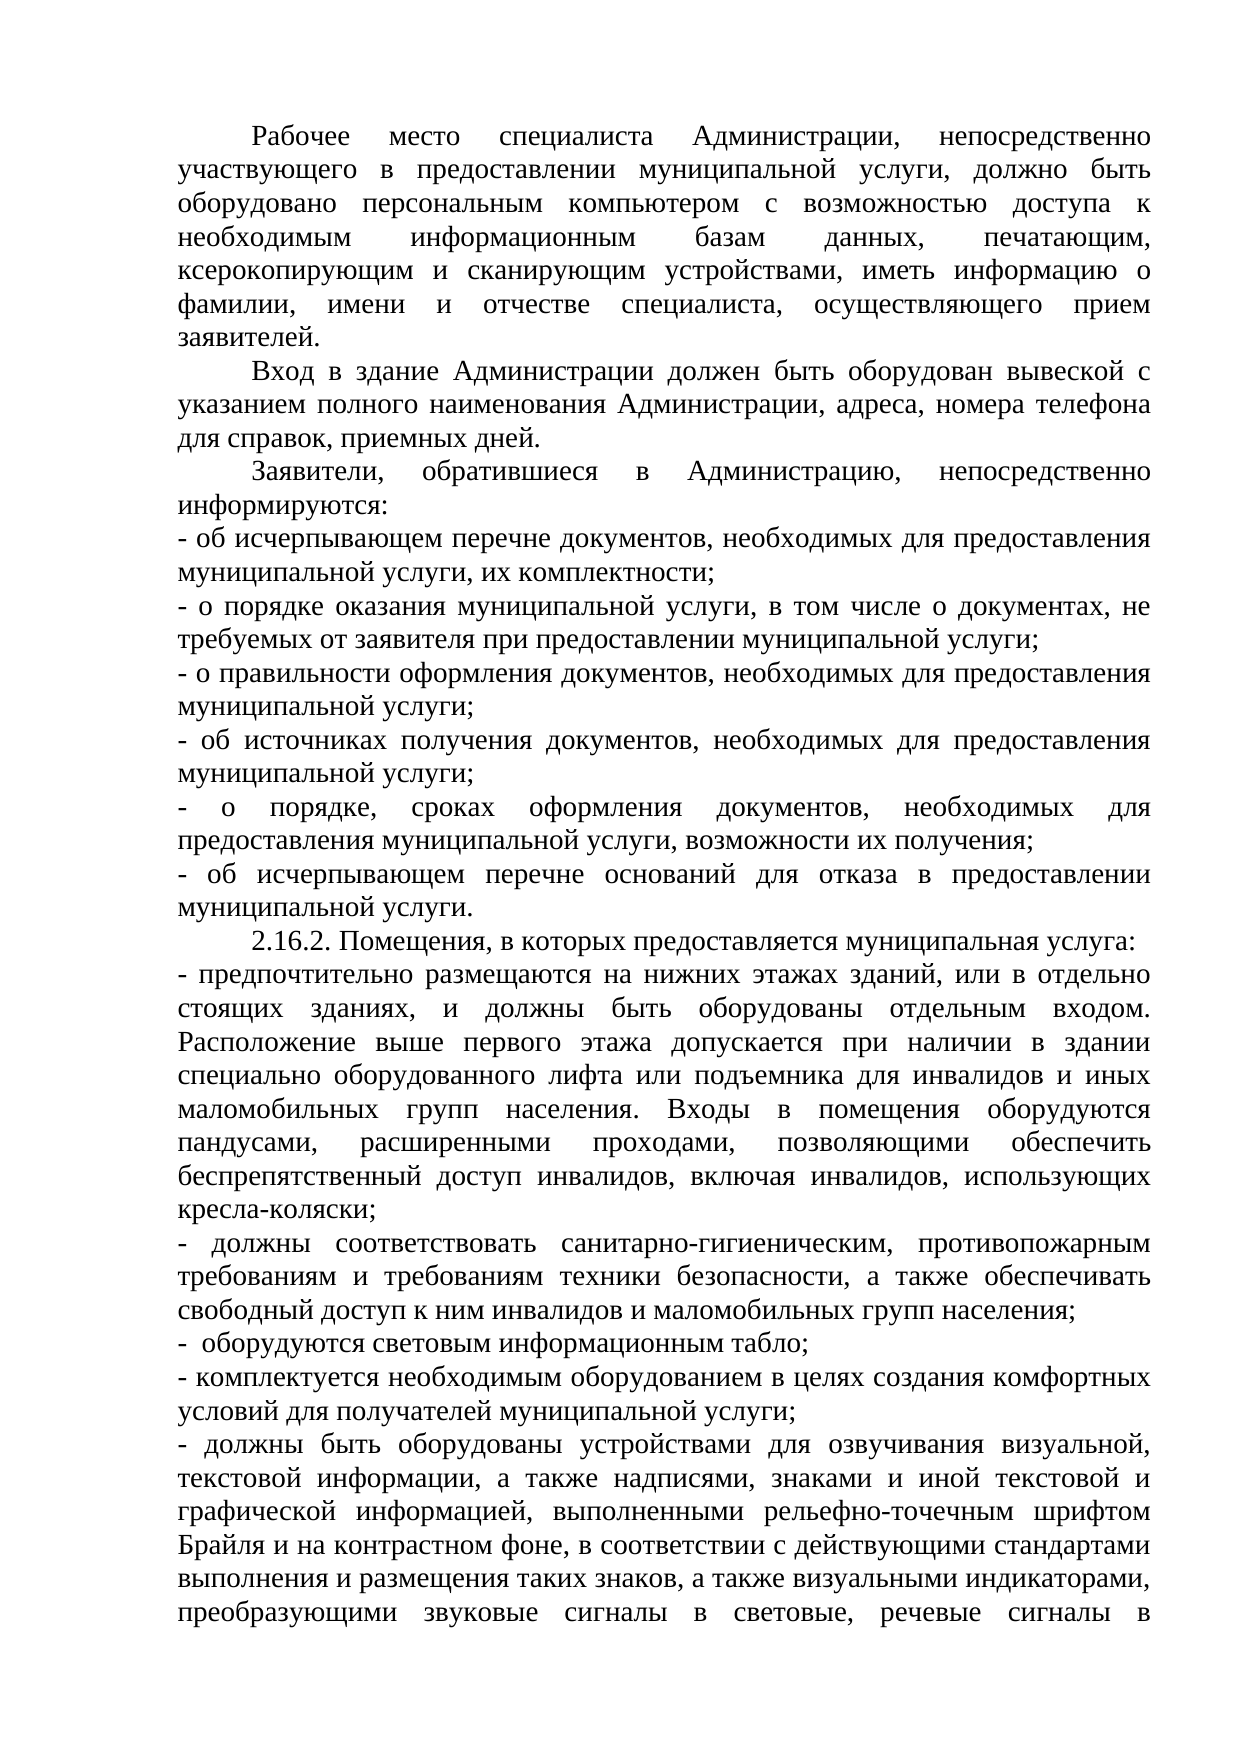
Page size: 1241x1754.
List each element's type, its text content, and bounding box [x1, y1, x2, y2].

text - об исчерпывающем перечне оснований для отказа в предоставлении муниципальной услуги. [177, 856, 1152, 923]
text - о правильности оформления документов, необходимых для предоставления муниципальной услуги; [177, 655, 1152, 722]
text - об исчерпывающем перечне документов, необходимых для предоставления муниципальной услуги, их комплектности; [177, 521, 1152, 588]
text Вход в здание Администрации должен быть оборудован вывеской с указанием полного наименования Администрации, адреса, номера телефона для справок, приемных дней. [177, 353, 1152, 453]
text - о порядке, сроках оформления документов, необходимых для предоставления муниципальной услуги, возможности их получения; [177, 789, 1152, 856]
text - о порядке оказания муниципальной услуги, в том числе о документах, не требуемых от заявителя при предоставлении муниципальной услуги; [177, 588, 1152, 655]
text - комплектуется необходимым оборудованием в целях создания комфортных условий для получателей муниципальной услуги; [177, 1359, 1152, 1426]
text - должны соответствовать санитарно-гигиеническим, противопожарным требованиям и требованиям техники безопасности, а также обеспечивать свободный доступ к ним инвалидов и маломобильных групп населения; [177, 1225, 1152, 1326]
text Рабочее место специалиста Администрации, непосредственно участвующего в предоставлении муниципальной услуги, должно быть оборудовано персональным компьютером с возможностью доступа к необходимым информационным базам данных, печатающим, ксерокопирующим и сканирующим устройствами, иметь информацию о фамилии, имени и отчестве специалиста, осуществляющего прием заявителей. [177, 118, 1152, 353]
text - об источниках получения документов, необходимых для предоставления муниципальной услуги; [177, 722, 1152, 789]
text Заявители, обратившиеся в Администрацию, непосредственно информируются: [177, 453, 1152, 521]
text 2.16.2. Помещения, в которых предоставляется муниципальная услуга: [177, 923, 1152, 957]
text - предпочтительно размещаются на нижних этажах зданий, или в отдельно стоящих зданиях, и должны быть оборудованы отдельным входом. Расположение выше первого этажа допускается при наличии в здании специально оборудованного лифта или подъемника для инвалидов и иных маломобильных групп населения. Входы в помещения оборудуются пандусами, расширенными проходами, позволяющими обеспечить беспрепятственный доступ инвалидов, включая инвалидов, использующих кресла-коляски; [177, 957, 1152, 1225]
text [177, 1426, 1152, 1627]
text - оборудуются световым информационным табло; [177, 1326, 1152, 1359]
